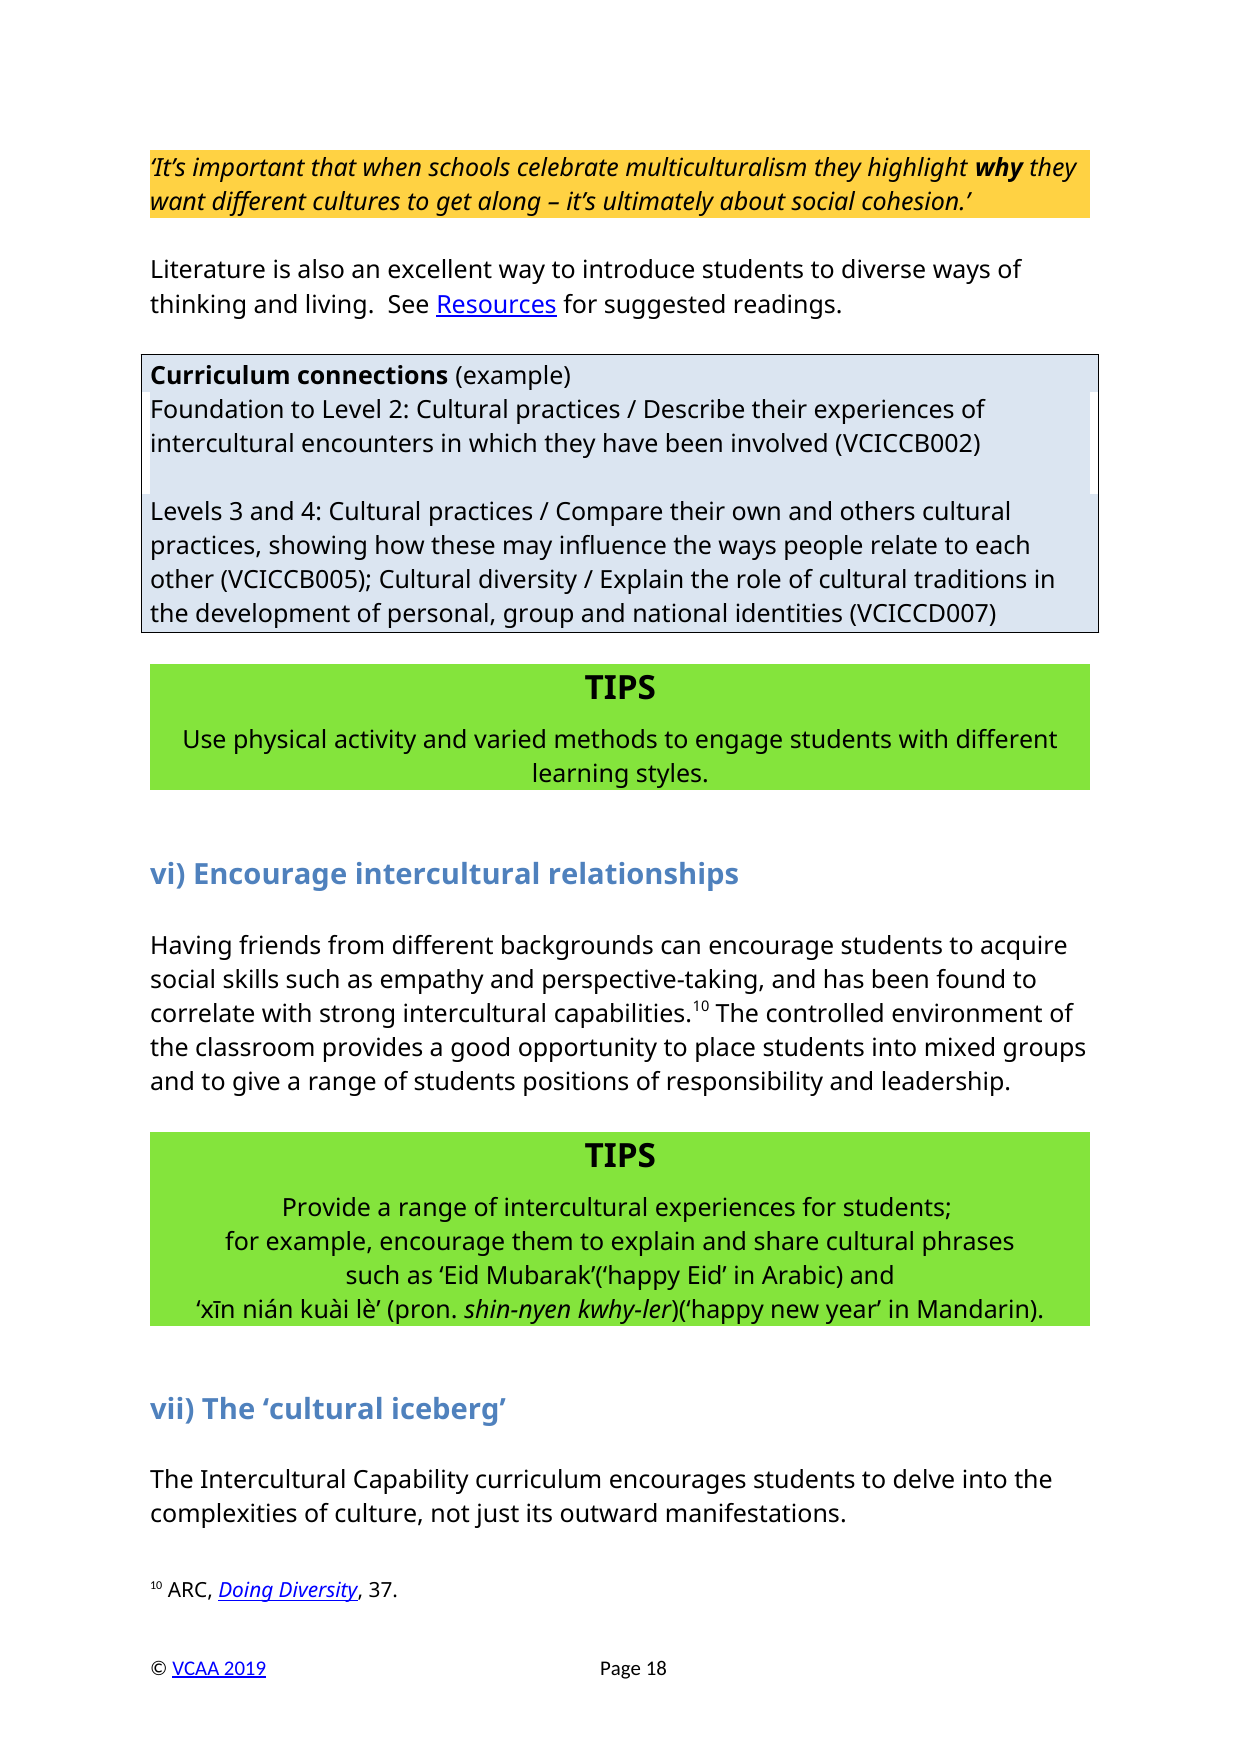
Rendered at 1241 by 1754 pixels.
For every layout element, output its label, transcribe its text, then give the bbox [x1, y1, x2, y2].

text Levels 3 and 4: Cultural practices / Compare their own and others cultural practices, showing how these may influence the ways people relate to each other (VCICCB005); Cultural diversity / Explain the role of cultural traditions in the development of personal, group and national identities (VCICCD007) [142, 491, 1098, 632]
text Having friends from different backgrounds can encourage students to acquire social skills such as empathy and perspective-taking, and has been found to correlate with strong intercultural capabilities. The controlled environment of the classroom provides a good opportunity to place students into mixed groups and to give a range of students positions of responsibility and leadership. [150, 927, 1090, 1098]
subtitle Curriculum connections (example) [142, 355, 1098, 392]
text Foundation to Level 2: Cultural practices / Describe their experiences of intercultural encounters in which they have been involved (VCICCB002) [150, 392, 1090, 460]
subtitle TIPS [150, 664, 1090, 709]
subtitle vi) Encourage intercultural relationships [150, 853, 1090, 893]
text ‘It’s important that when schools celebrate multiculturalism they highlight why they want different cultures to get along – it’s ultimately about social cohesion.’ [150, 150, 1090, 218]
text The Intercultural Capability curriculum encourages students to delve into the complexities of culture, not just its outward manifestations. [150, 1462, 1090, 1530]
text Literature is also an excellent way to introduce students to diverse ways of thinking and living. See Resources for suggested readings. [150, 252, 1090, 320]
subtitle vii) The ‘cultural iceberg’ [150, 1388, 1090, 1428]
text Provide a range of intercultural experiences for students; for example, encourage them to explain and share cultural phrases such as ‘Eid Mubarak’(‘happy Eid’ in Arabic) and ‘xīn nián kuài lè’ (pron. shin-nyen kwhy-ler)(‘happy new year’ in Mandarin). [150, 1189, 1090, 1326]
text Use physical activity and varied methods to engage students with different learning styles. [150, 722, 1090, 790]
subtitle TIPS [150, 1132, 1090, 1177]
